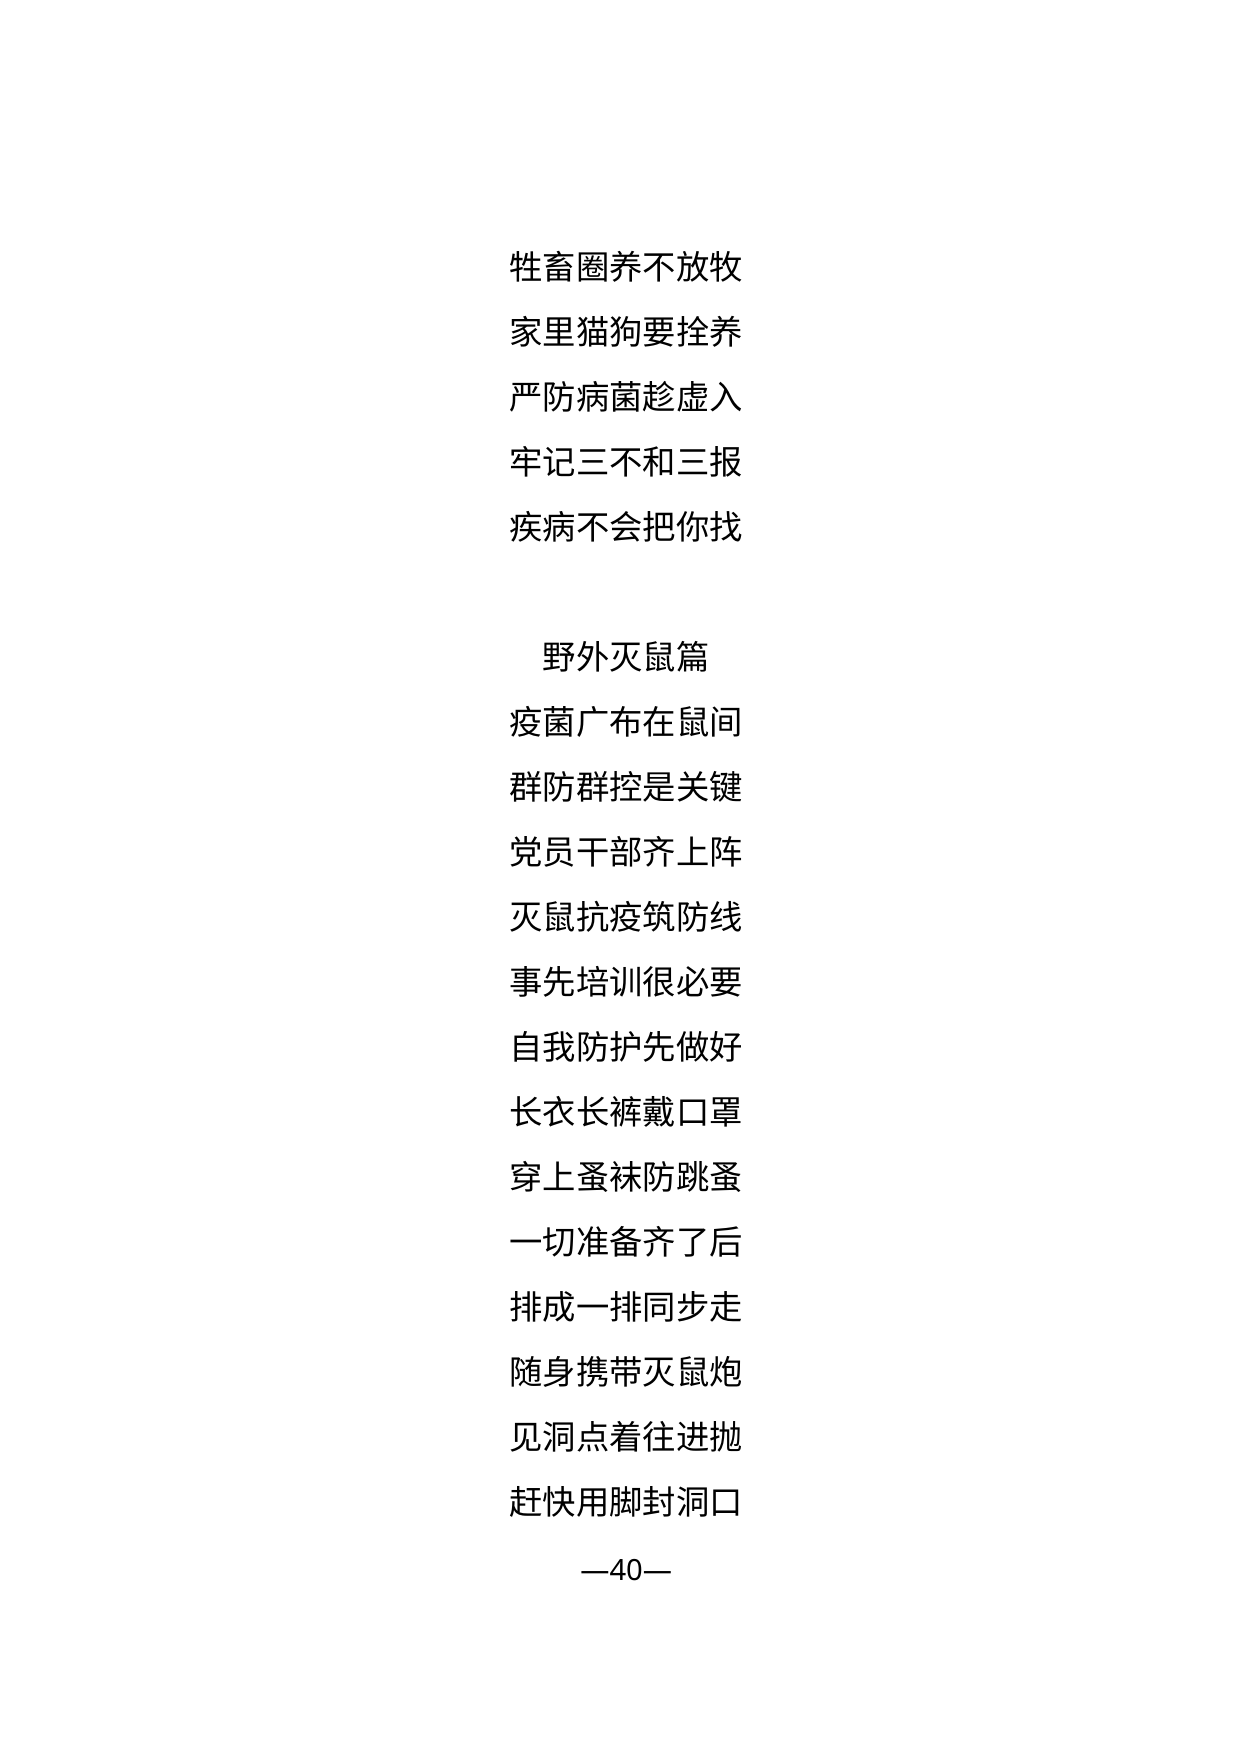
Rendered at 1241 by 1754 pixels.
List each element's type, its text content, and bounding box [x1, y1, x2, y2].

text 党员干部齐上阵 [165, 818, 1087, 883]
text 疫菌广布在鼠间 [165, 688, 1087, 753]
text 排成一排同步走 [165, 1273, 1087, 1338]
text 灭鼠抗疫筑防线 [165, 883, 1087, 948]
text 严防病菌趁虚入 [165, 363, 1087, 428]
text 牢记三不和三报 [165, 428, 1087, 493]
text 随身携带灭鼠炮 [165, 1338, 1087, 1403]
text 赶快用脚封洞口 [165, 1468, 1087, 1533]
text 野外灭鼠篇 [165, 623, 1087, 688]
text 事先培训很必要 [165, 948, 1087, 1013]
text 牲畜圈养不放牧 [165, 233, 1087, 298]
text 家里猫狗要拴养 [165, 298, 1087, 363]
text 见洞点着往进抛 [165, 1403, 1087, 1468]
text 一切准备齐了后 [165, 1208, 1087, 1273]
text 穿上蚤袜防跳蚤 [165, 1143, 1087, 1208]
text 疾病不会把你找 [165, 493, 1087, 558]
text 长衣长裤戴口罩 [165, 1078, 1087, 1143]
text 自我防护先做好 [165, 1013, 1087, 1078]
text 群防群控是关键 [165, 753, 1087, 818]
